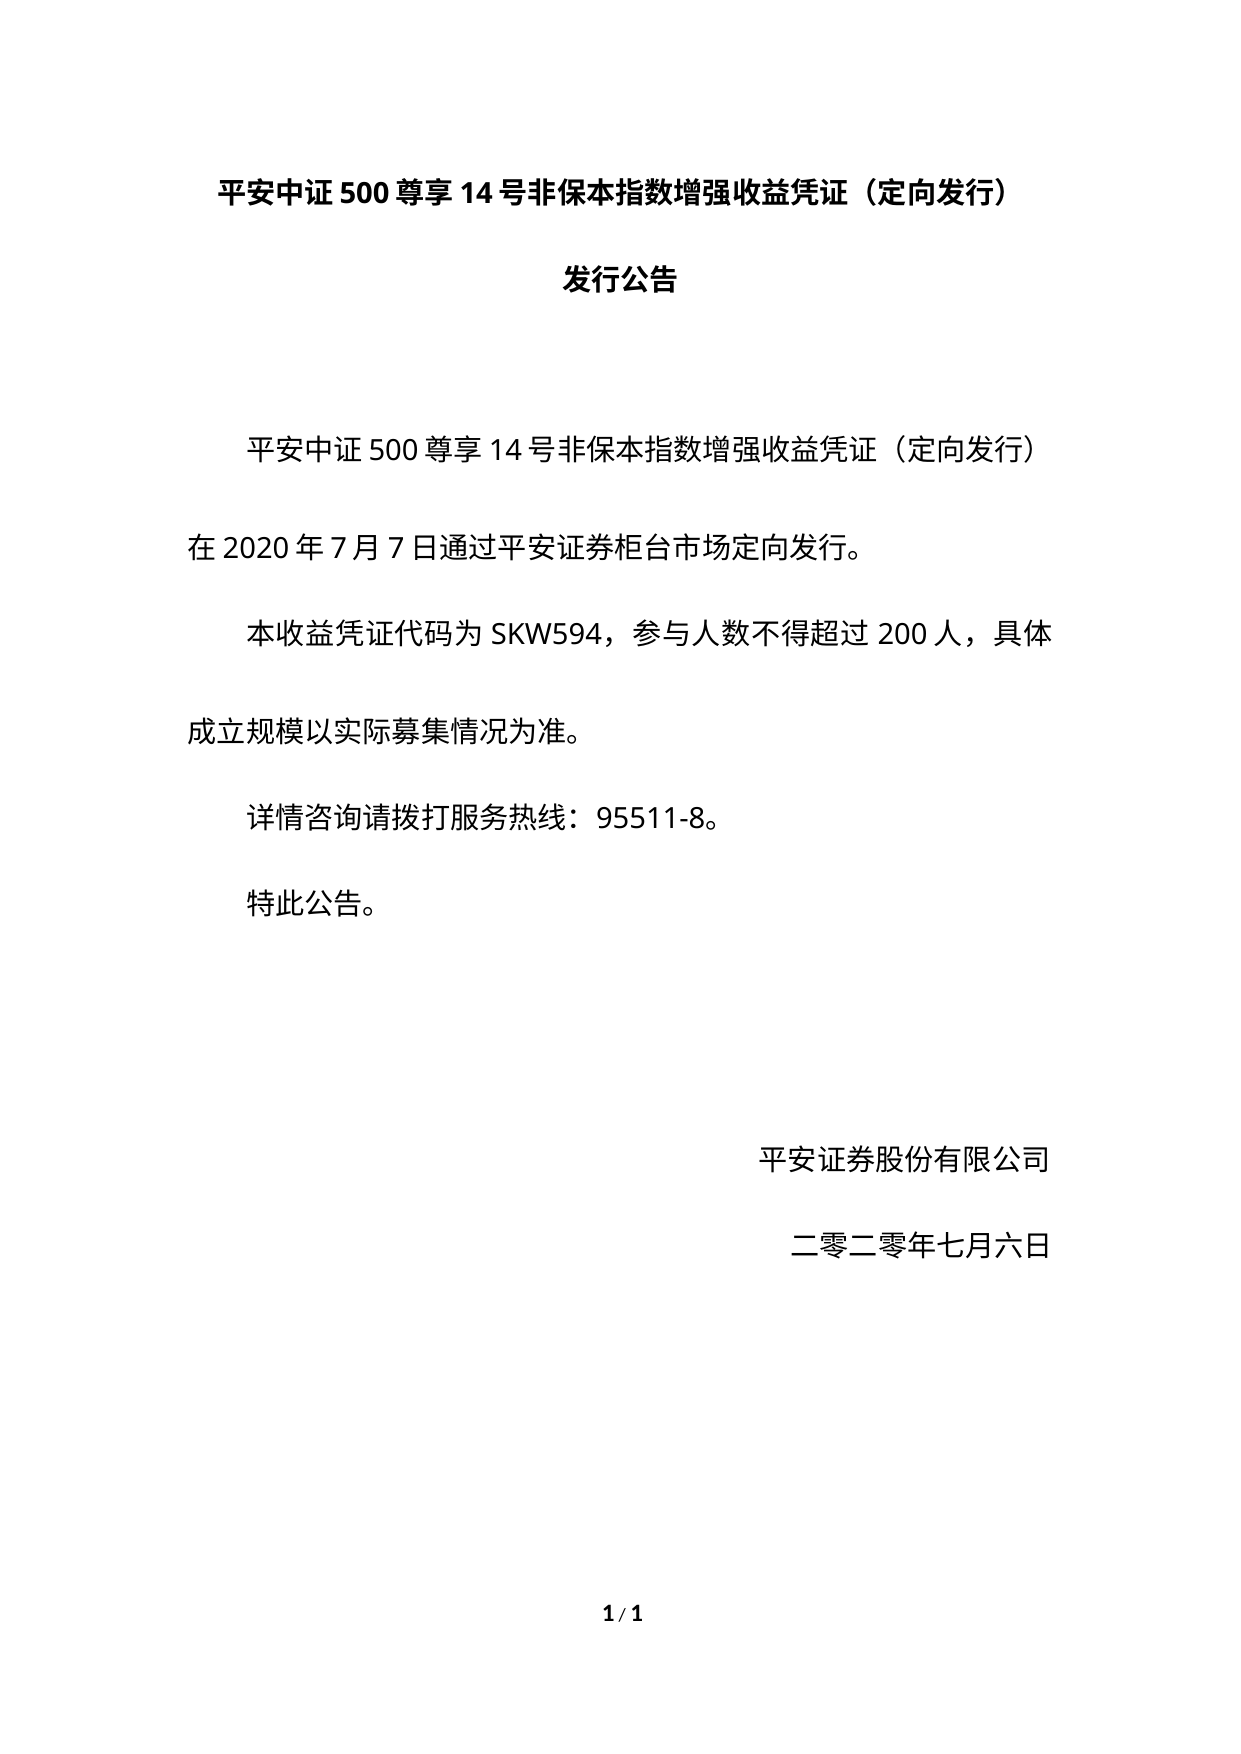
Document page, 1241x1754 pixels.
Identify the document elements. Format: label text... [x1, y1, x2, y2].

text 详情咨询请拨打服务热线：95511-8。 [187, 783, 1053, 848]
text 特此公告。 [187, 869, 1053, 934]
text 平安中证500尊享14号非保本指数增强收益凭证（定向发行） [187, 158, 1053, 223]
text 发行公告 [187, 245, 1053, 310]
text 平安中证500尊享14号非保本指数增强收益凭证（定向发行）在2020年7月7日通过平安证券柜台市场定向发行。 [187, 416, 1053, 578]
text 本收益凭证代码为SKW594，参与人数不得超过200人，具体成立规模以实际募集情况为准。 [187, 599, 1053, 762]
text 二零二零年七月六日 [187, 1211, 1053, 1276]
text 平安证券股份有限公司 [187, 1125, 1050, 1190]
